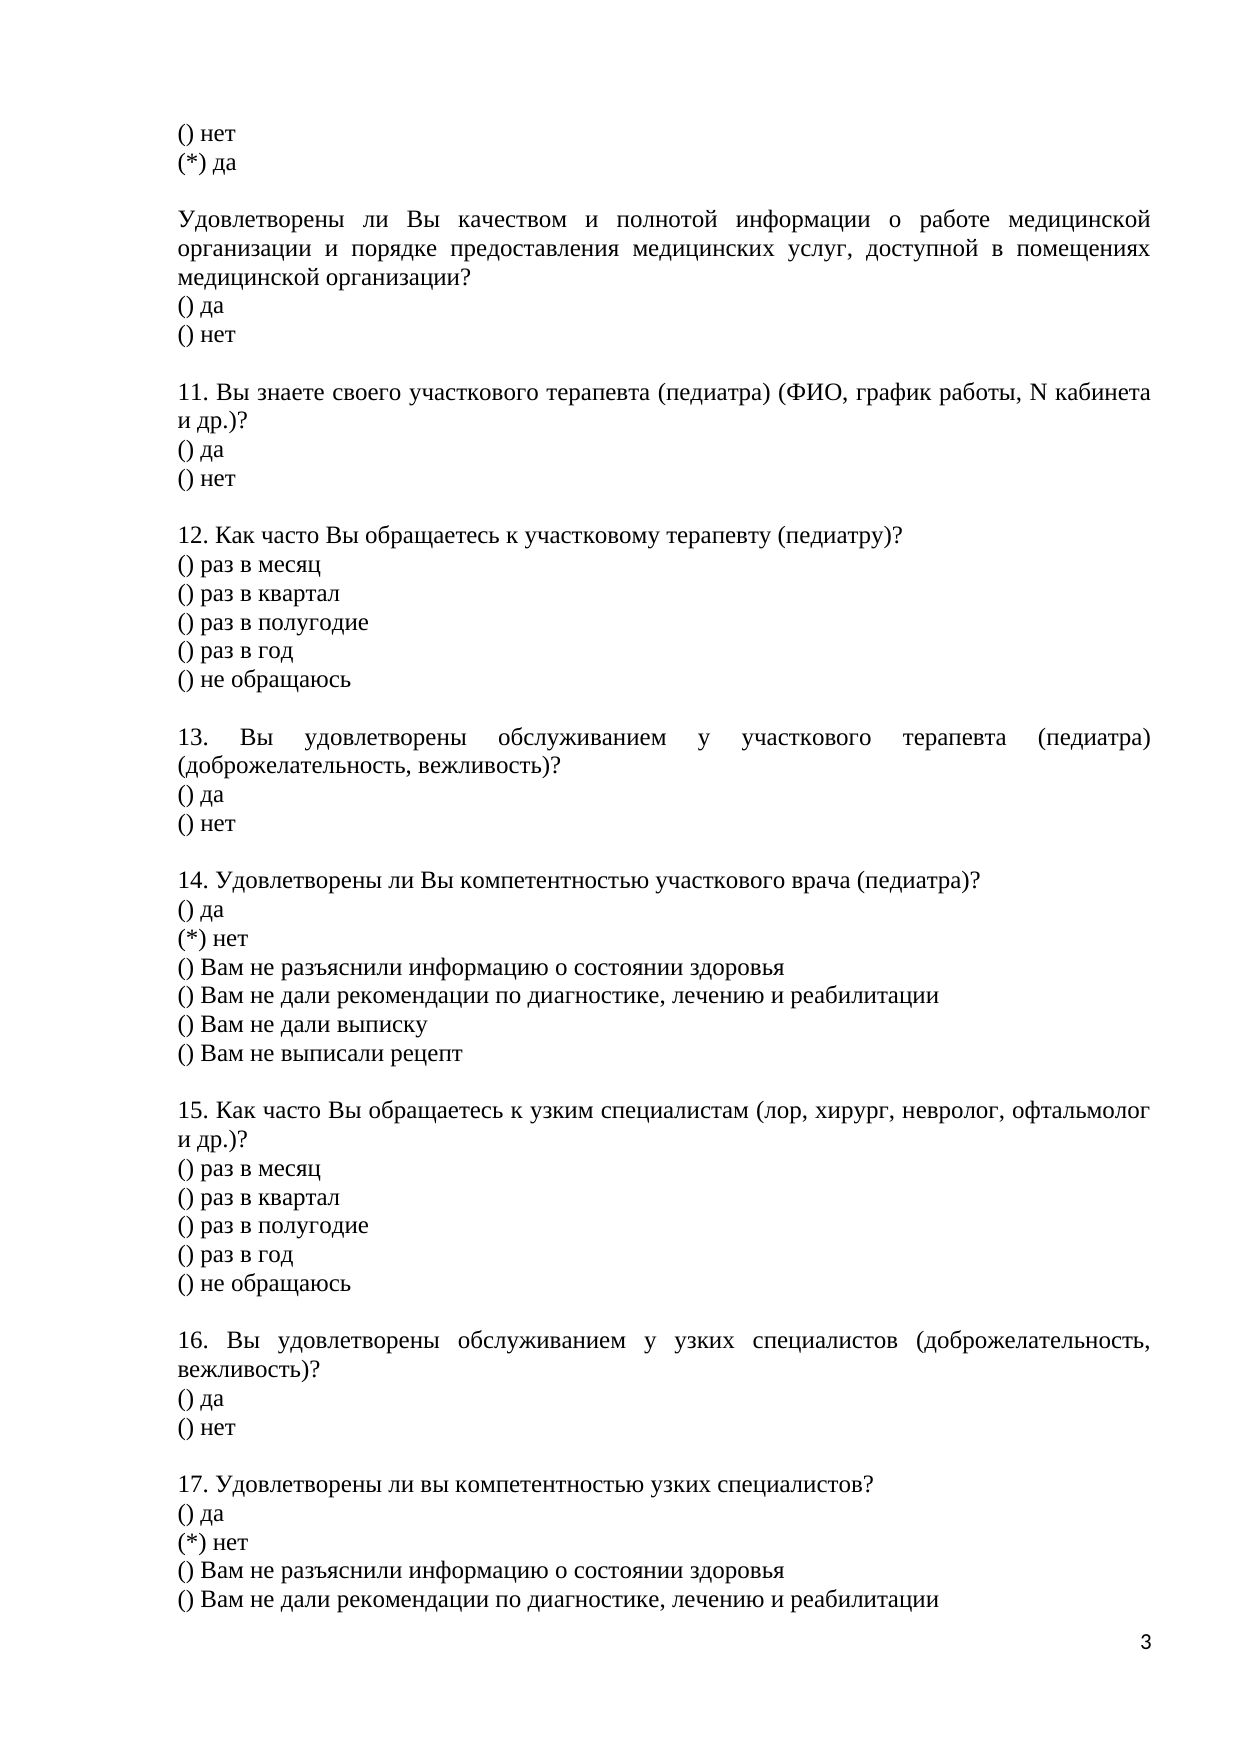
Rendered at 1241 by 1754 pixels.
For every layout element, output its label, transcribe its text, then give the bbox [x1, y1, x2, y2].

text () раз в год [177, 1239, 1152, 1268]
text () да [177, 779, 1152, 808]
text () Вам не дали рекомендации по диагностике, лечению и реабилитации [177, 1584, 1152, 1613]
text () Вам не дали рекомендации по диагностике, лечению и реабилитации [177, 981, 1152, 1009]
text () раз в месяц [177, 549, 1152, 578]
text () не обращаюсь [177, 1268, 1152, 1297]
text () нет [177, 118, 1152, 147]
text () раз в полугодие [177, 607, 1152, 636]
text () нет [177, 808, 1152, 837]
text () Вам не выписали рецепт [177, 1038, 1152, 1067]
text () Вам не дали выписку [177, 1009, 1152, 1038]
text () нет [177, 319, 1152, 348]
text () Вам не разъяснили информацию о состоянии здоровья [177, 952, 1152, 981]
text () да [177, 894, 1152, 923]
text () да [177, 1383, 1152, 1412]
text () нет [177, 463, 1152, 492]
text 13. Вы удовлетворены обслуживанием у участкового терапевта (педиатра) (доброжелательность, вежливость)? [177, 722, 1152, 779]
text 14. Удовлетворены ли Вы компетентностью участкового врача (педиатра)? [177, 866, 1152, 894]
text 11. Вы знаете своего участкового терапевта (педиатра) (ФИО, график работы, N кабинета и др.)? [177, 377, 1152, 434]
text 15. Как часто Вы обращаетесь к узким специалистам (лор, хирург, невролог, офтальмолог и др.)? [177, 1096, 1152, 1153]
text () раз в полугодие [177, 1211, 1152, 1239]
text () раз в год [177, 636, 1152, 664]
text () не обращаюсь [177, 664, 1152, 693]
text () да [177, 434, 1152, 463]
text 16. Вы удовлетворены обслуживанием у узких специалистов (доброжелательность, вежливость)? [177, 1326, 1152, 1383]
text () раз в месяц [177, 1153, 1152, 1182]
text () нет [177, 1412, 1152, 1441]
text () раз в квартал [177, 1182, 1152, 1211]
text () Вам не разъяснили информацию о состоянии здоровья [177, 1556, 1152, 1584]
text () да [177, 291, 1152, 319]
text 12. Как часто Вы обращаетесь к участковому терапевту (педиатру)? [177, 521, 1152, 549]
text () да [177, 1498, 1152, 1527]
text () раз в квартал [177, 578, 1152, 607]
text Удовлетворены ли Вы качеством и полнотой информации о работе медицинской организации и порядке предоставления медицинских услуг, доступной в помещениях медицинской организации? [177, 204, 1152, 291]
text (*) нет [177, 923, 1152, 952]
text (*) да [177, 147, 1152, 176]
text 17. Удовлетворены ли вы компетентностью узких специалистов? [177, 1469, 1152, 1498]
text (*) нет [177, 1527, 1152, 1556]
